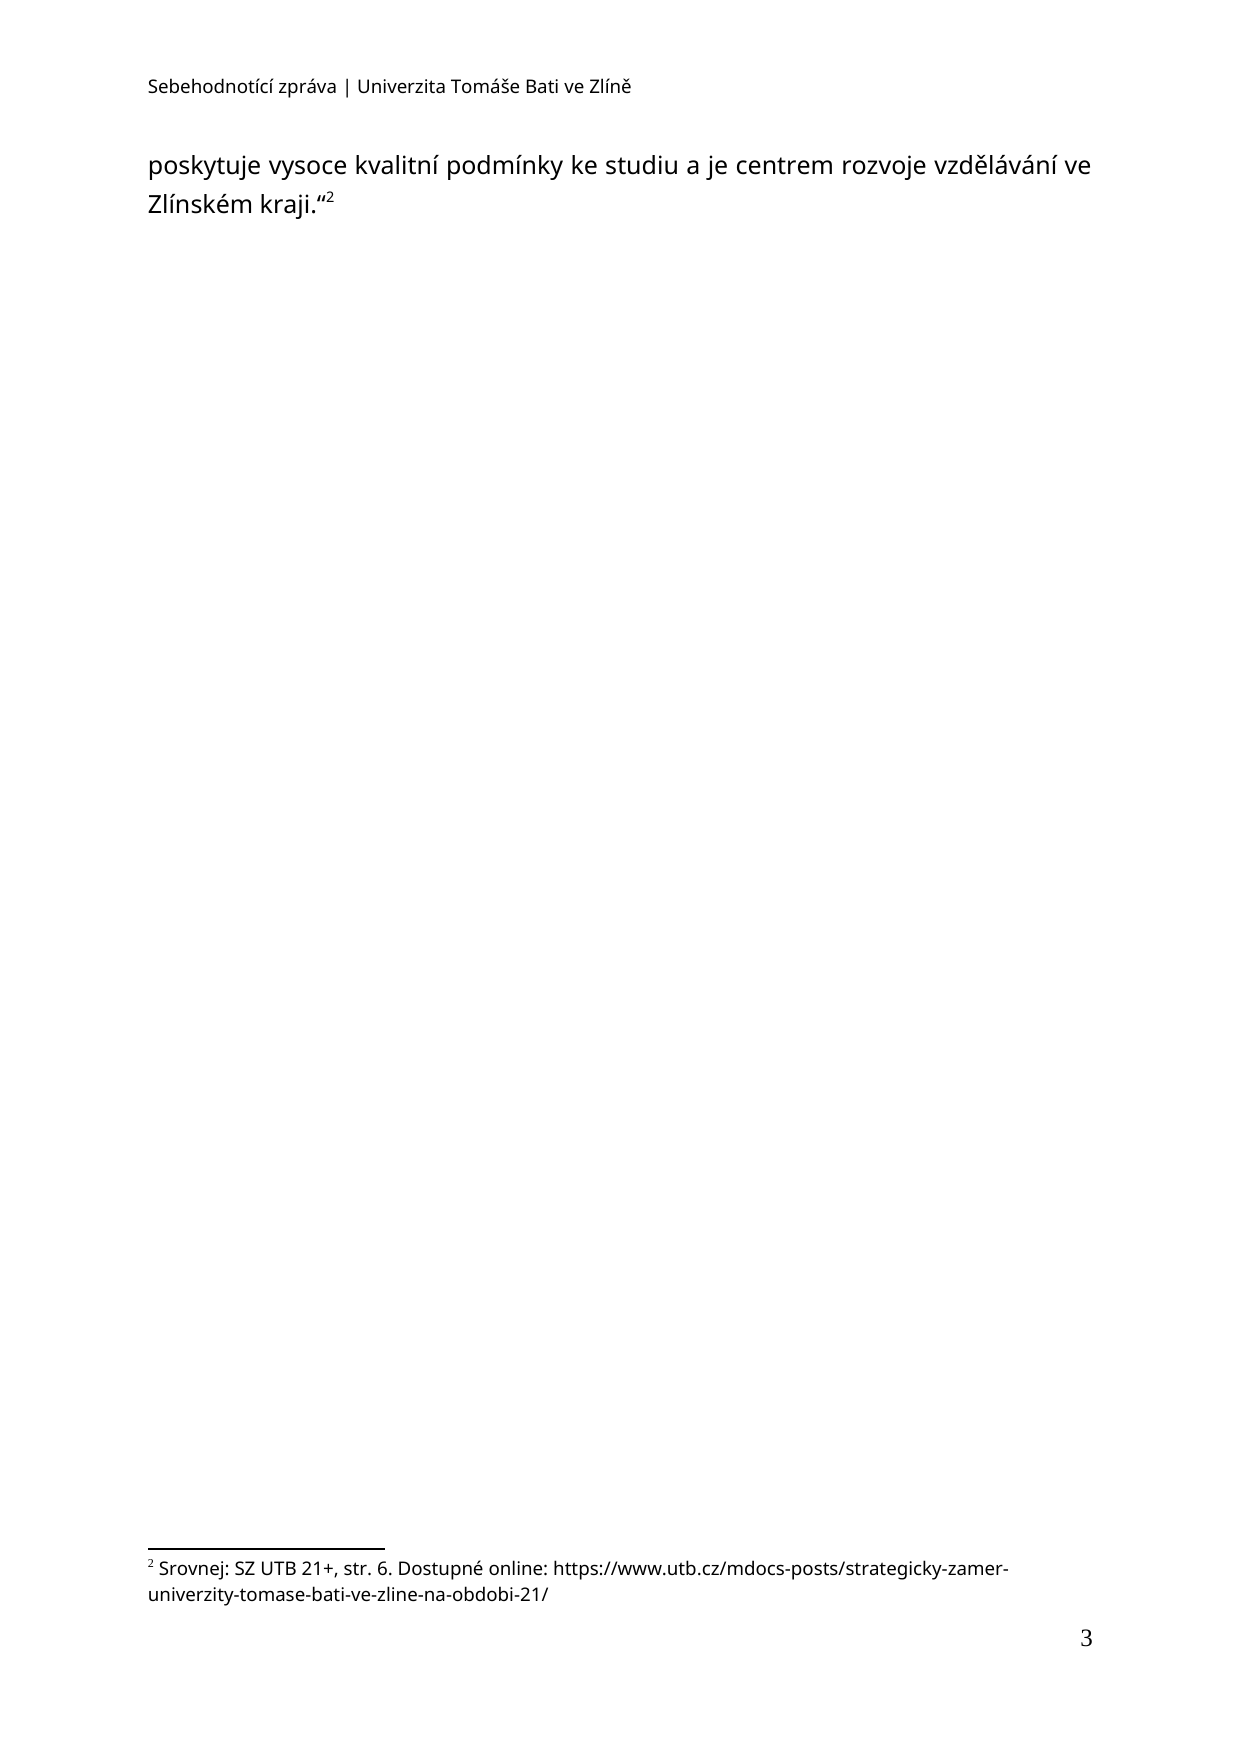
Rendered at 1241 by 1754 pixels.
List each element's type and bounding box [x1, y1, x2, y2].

text [148, 148, 1093, 221]
